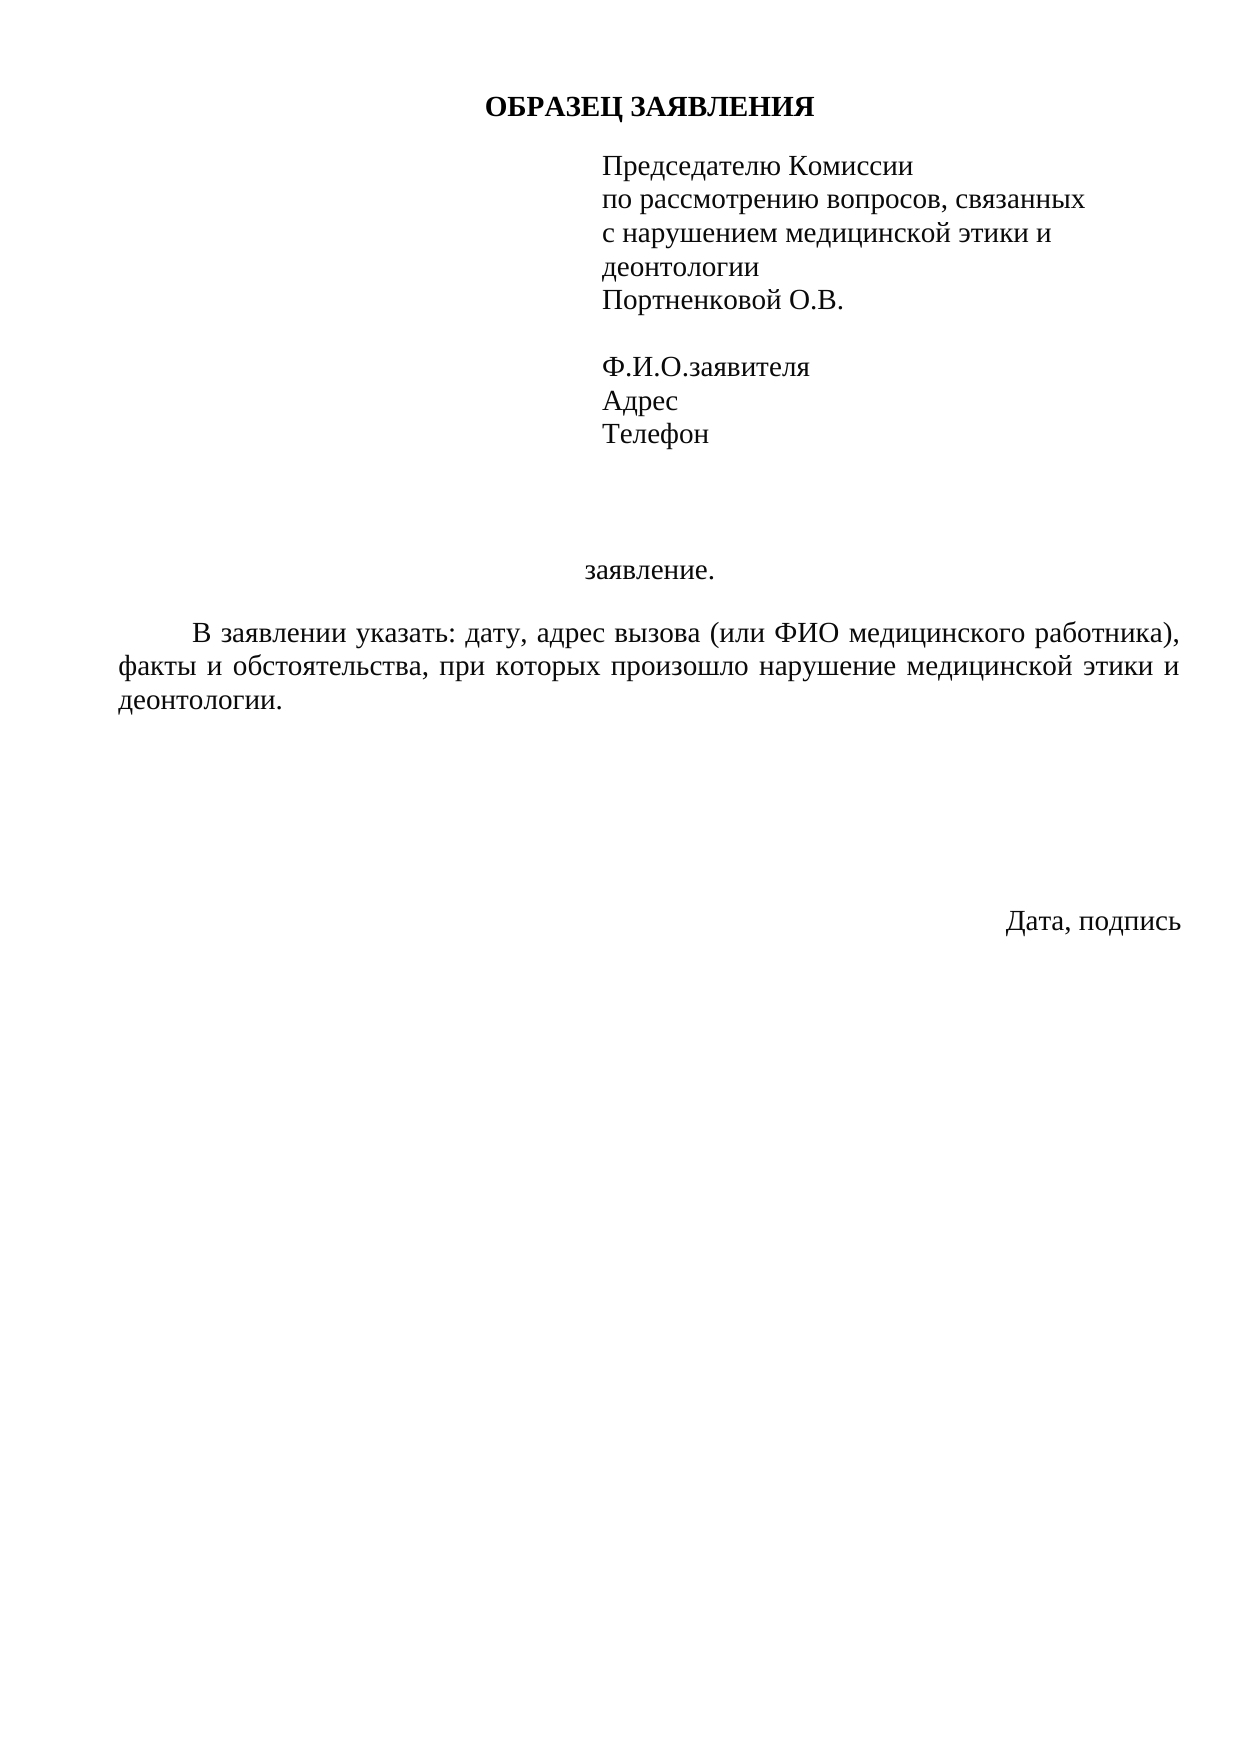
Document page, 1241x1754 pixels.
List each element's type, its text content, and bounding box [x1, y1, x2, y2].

text ОБРАЗЕЦ ЗАЯВЛЕНИЯ [118, 89, 1181, 122]
table_header Председателю Комиссии по рассмотрению вопросов, связанных с нарушением медицинской этики и деонтологии Портненковой О.В. Ф.И.О.заявителя Адрес Телефон [591, 148, 1104, 484]
text В заявлении указать: дату, адрес вызова (или ФИО медицинского работника), факты и обстоятельства, при которых произошло нарушение медицинской этики и деонтологии. [118, 615, 1181, 715]
text заявление. [118, 552, 1181, 586]
text Дата, подпись [118, 903, 1181, 937]
